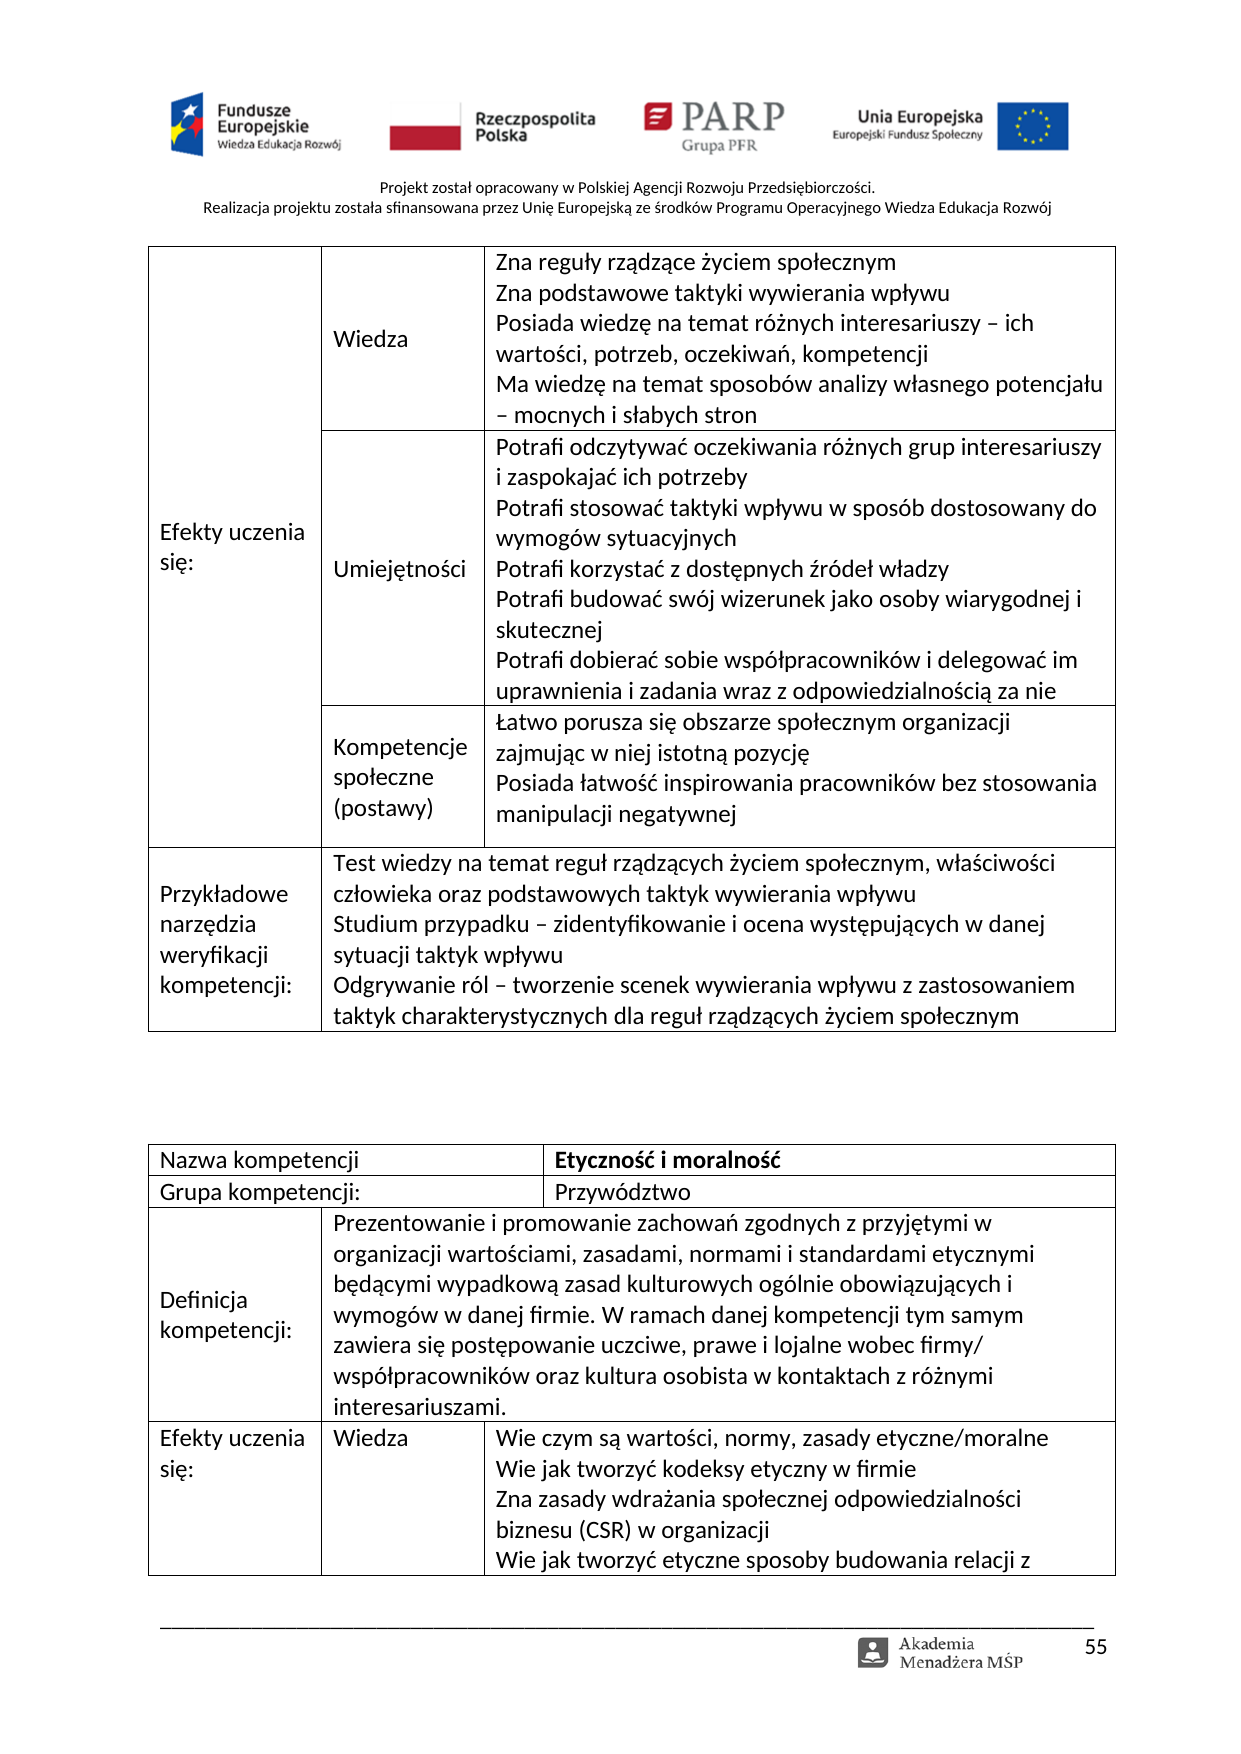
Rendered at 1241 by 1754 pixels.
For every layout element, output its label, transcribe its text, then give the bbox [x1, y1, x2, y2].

table_cell Efekty uczenia się: [149, 247, 321, 847]
picture [147, 73, 1093, 177]
table_cell Prezentowanie i promowanie zachowań zgodnych z przyjętymi w organizacji wartościami, zasadami, normami i standardami etycznymi będącymi wypadkową zasad kulturowych ogólnie obowiązujących i wymogów w danej firmie. W ramach danej kompetencji tym samym zawiera się postępowanie uczciwe, prawe i lojalne wobec firmy/ współpracowników oraz kultura osobista w kontaktach z różnymi interesariuszami. [322, 1208, 1115, 1421]
table_cell Wiedza [322, 247, 484, 430]
table_cell Przywództwo [544, 1176, 1115, 1207]
table_cell Definicja kompetencji: [149, 1208, 321, 1421]
table_cell Kompetencje społeczne (postawy) [322, 706, 484, 847]
table_cell Umiejętności [322, 431, 484, 705]
table_cell Potrafi odczytywać oczekiwania różnych grup interesariuszy i zaspokajać ich potrzeby Potrafi stosować taktyki wpływu w sposób dostosowany do wymogów sytuacyjnych Potrafi korzystać z dostępnych źródeł władzy Potrafi budować swój wizerunek jako osoby wiarygodnej i skutecznej Potrafi dobierać sobie współpracowników i delegować im uprawnienia i zadania wraz z odpowiedzialnością za nie [485, 431, 1115, 705]
table_cell Przykładowe narzędzia weryfikacji kompetencji: [149, 848, 321, 1031]
table_header Etyczność i moralność [544, 1145, 1115, 1175]
picture [849, 1617, 1032, 1693]
table_header Nazwa kompetencji [149, 1145, 543, 1175]
table_cell Test wiedzy na temat reguł rządzących życiem społecznym, właściwości człowieka oraz podstawowych taktyk wywierania wpływu Studium przypadku – zidentyfikowanie i ocena występujących w danej sytuacji taktyk wpływu Odgrywanie ról – tworzenie scenek wywierania wpływu z zastosowaniem taktyk charakterystycznych dla reguł rządzących życiem społecznym [322, 848, 1115, 1031]
table_cell Efekty uczenia się: [149, 1422, 321, 1575]
table_cell Łatwo porusza się obszarze społecznym organizacji zajmując w niej istotną pozycję Posiada łatwość inspirowania pracowników bez stosowania manipulacji negatywnej [485, 706, 1115, 847]
table_cell Wiedza [322, 1422, 484, 1575]
table_cell Grupa kompetencji: [149, 1176, 543, 1207]
table_cell Zna reguły rządzące życiem społecznym Zna podstawowe taktyki wywierania wpływu Posiada wiedzę na temat różnych interesariuszy – ich wartości, potrzeb, oczekiwań, kompetencji Ma wiedzę na temat sposobów analizy własnego potencjału – mocnych i słabych stron [485, 247, 1115, 430]
